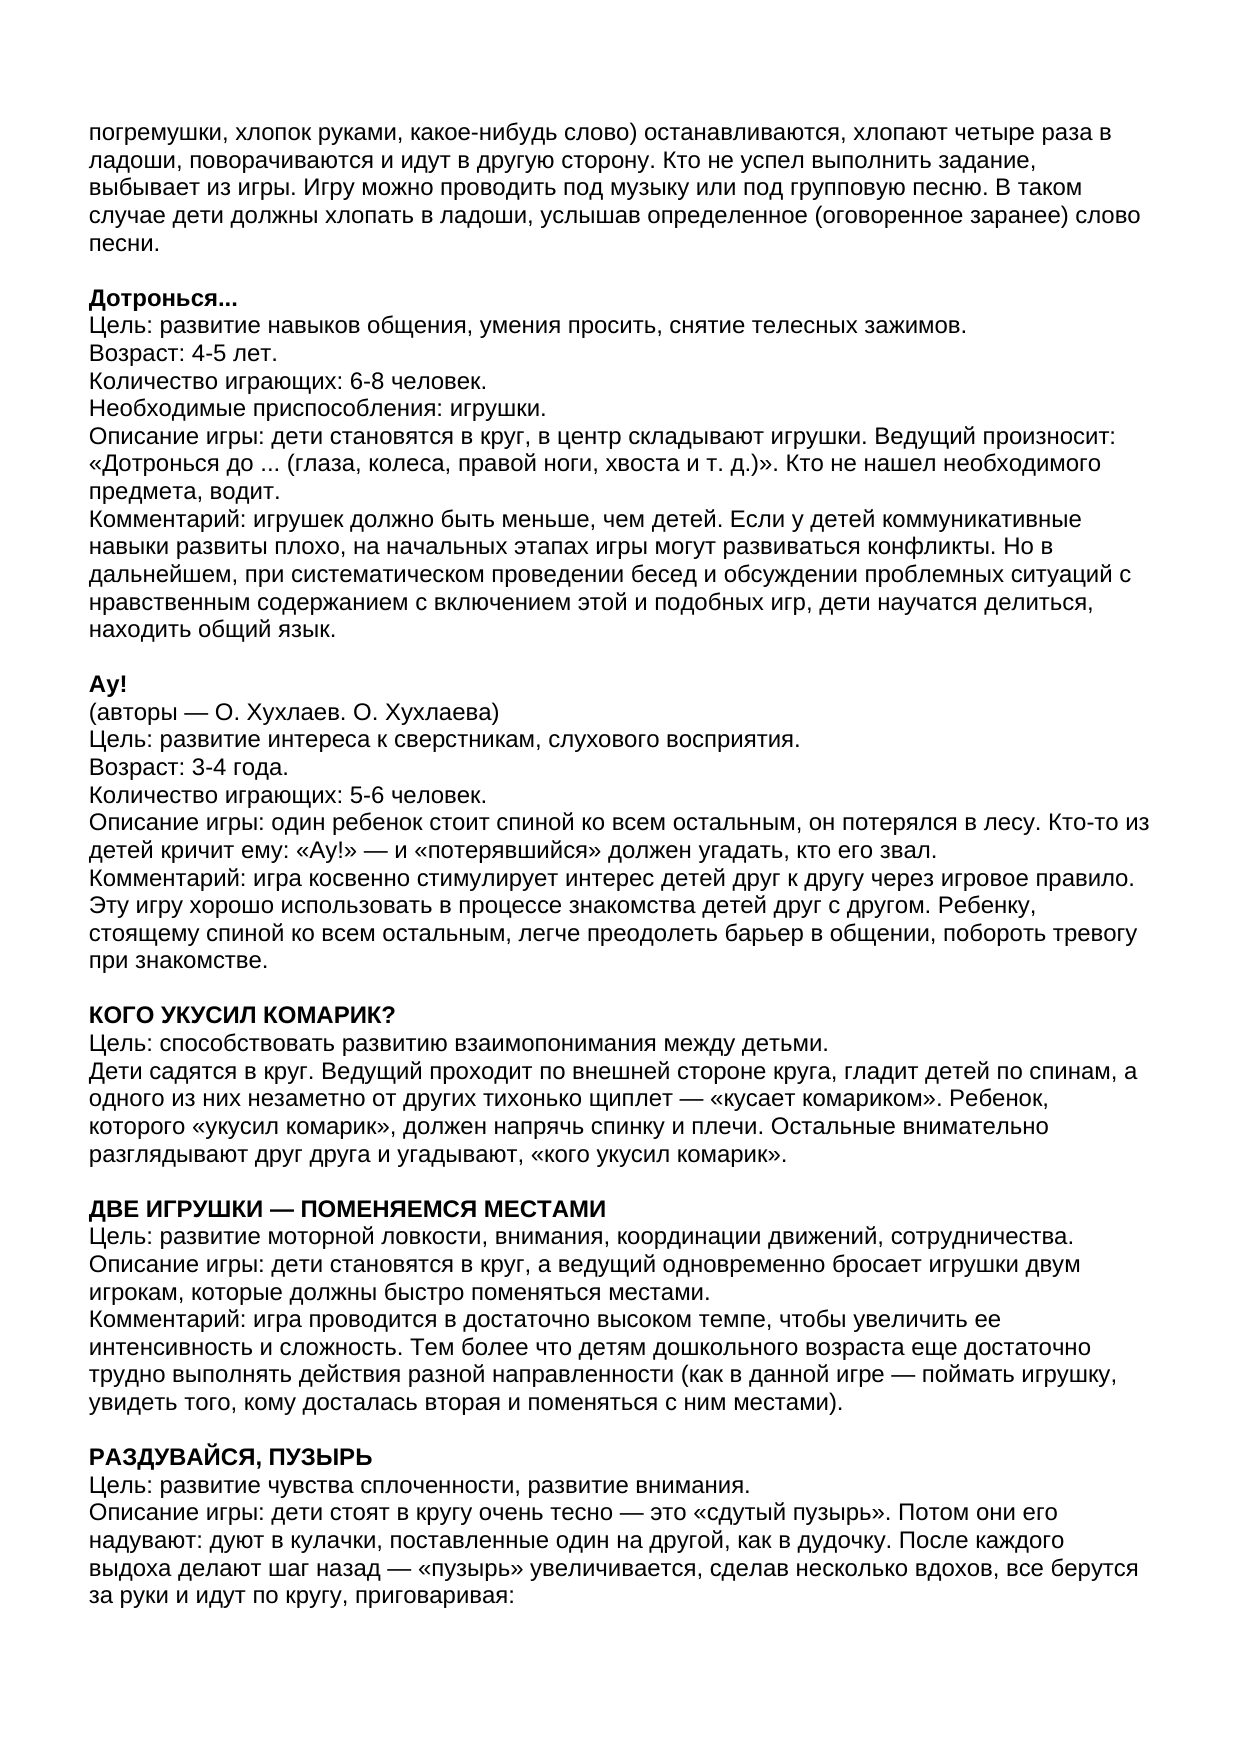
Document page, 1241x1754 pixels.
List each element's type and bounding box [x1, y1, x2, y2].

text [89, 118, 1152, 1609]
